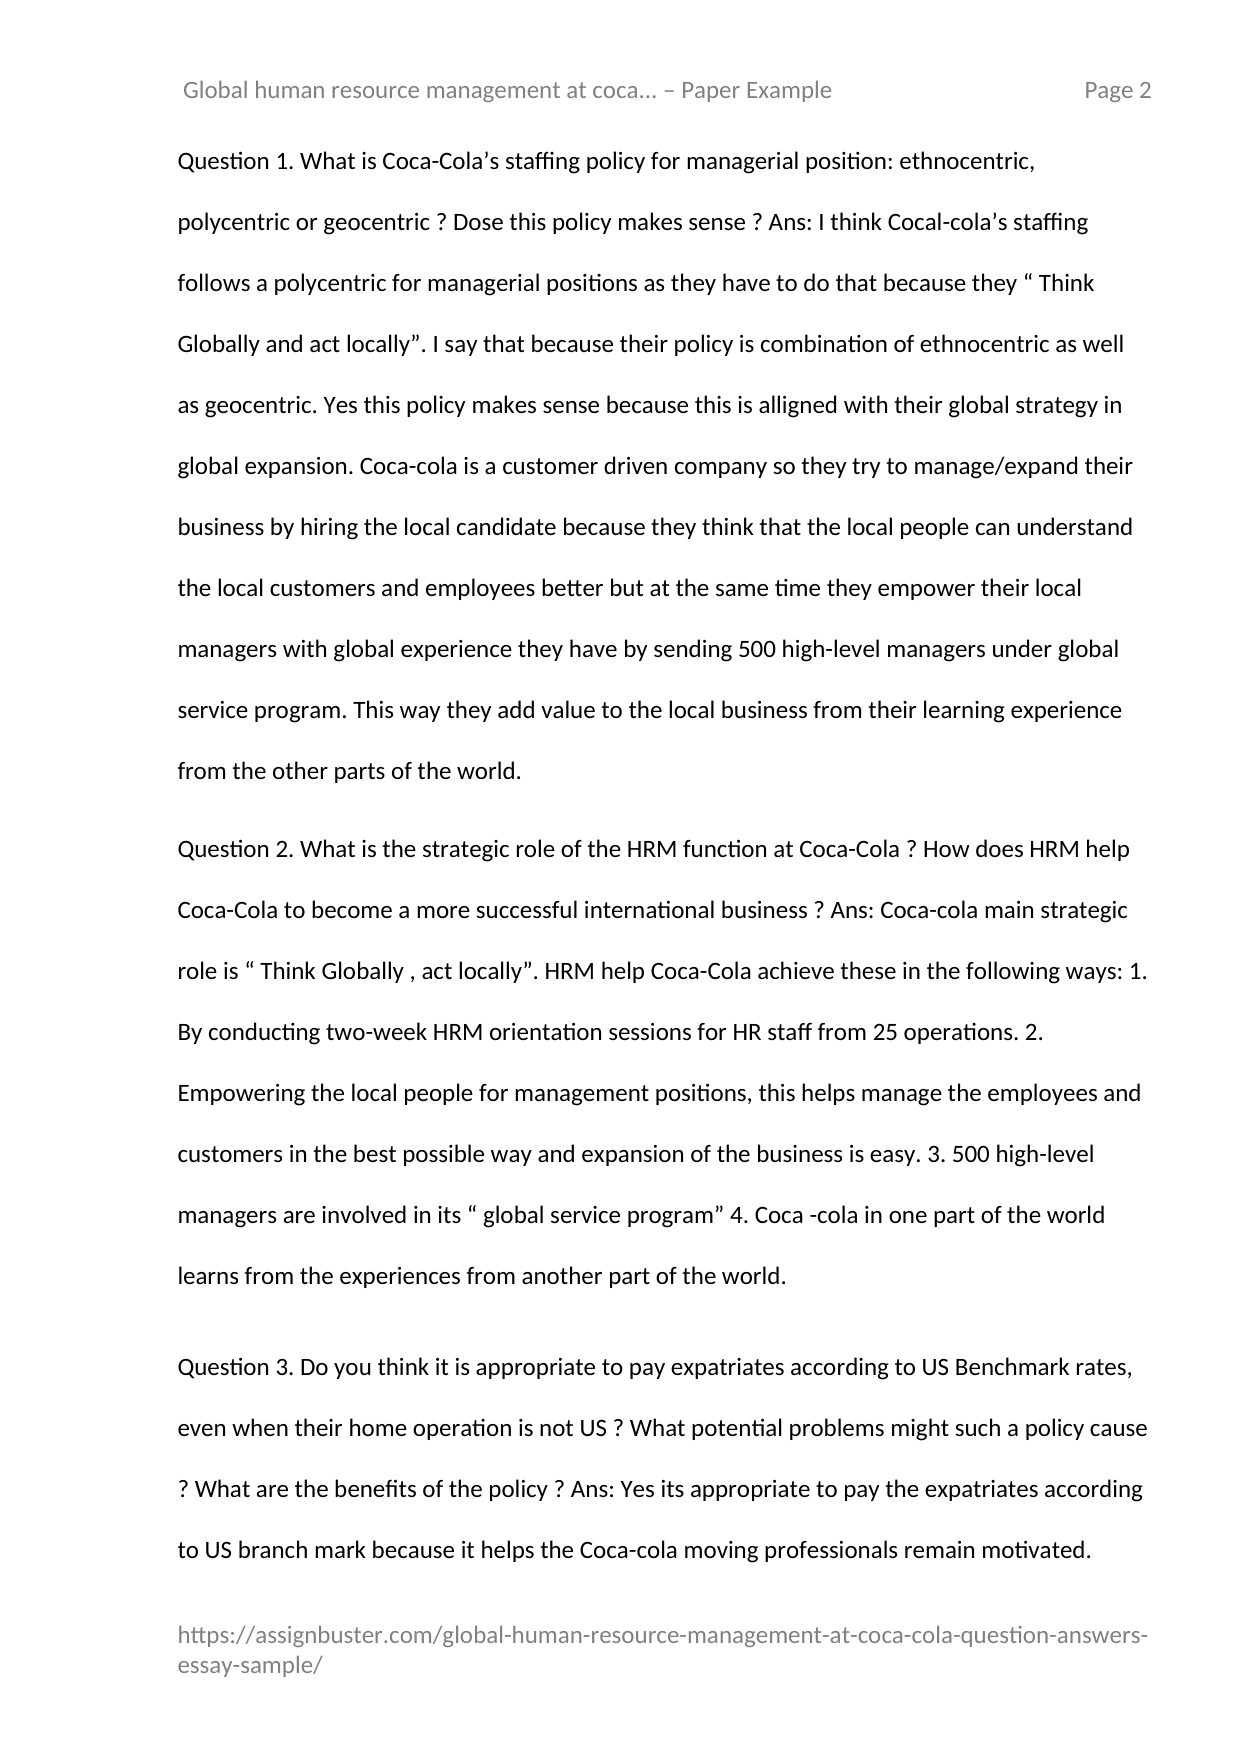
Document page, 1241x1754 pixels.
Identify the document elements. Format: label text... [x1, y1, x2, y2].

text Question 2. What is the strategic role of the HRM function at Coca-Cola ? How does HRM help Coca-Cola to become a more successful international business ? Ans: Coca-cola main strategic role is “ Think Globally , act locally”. HRM help Coca-Cola achieve these in the following ways: 1. By conducting two-week HRM orientation sessions for HR staff from 25 operations. 2. Empowering the local people for management positions, this helps manage the employees and customers in the best possible way and expansion of the business is easy. 3. 500 high-level managers are involved in its “ global service program” 4. Coca -cola in one part of the world learns from the experiences from another part of the world. [177, 833, 1152, 1291]
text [177, 1351, 1152, 1564]
text Question 1. What is Coca-Cola’s staffing policy for managerial position: ethnocentric, polycentric or geocentric ? Dose this policy makes sense ? Ans: I think Cocal-cola’s staffing follows a polycentric for managerial positions as they have to do that because they “ Think Globally and act locally”. I say that because their policy is combination of ethnocentric as well as geocentric. Yes this policy makes sense because this is alligned with their global strategy in global expansion. Coca-cola is a customer driven company so they try to manage/expand their business by hiring the local candidate because they think that the local people can understand the local customers and employees better but at the same time they empower their local managers with global experience they have by sending 500 high-level managers under global service program. This way they add value to the local business from their learning experience from the other parts of the world. [177, 145, 1152, 786]
